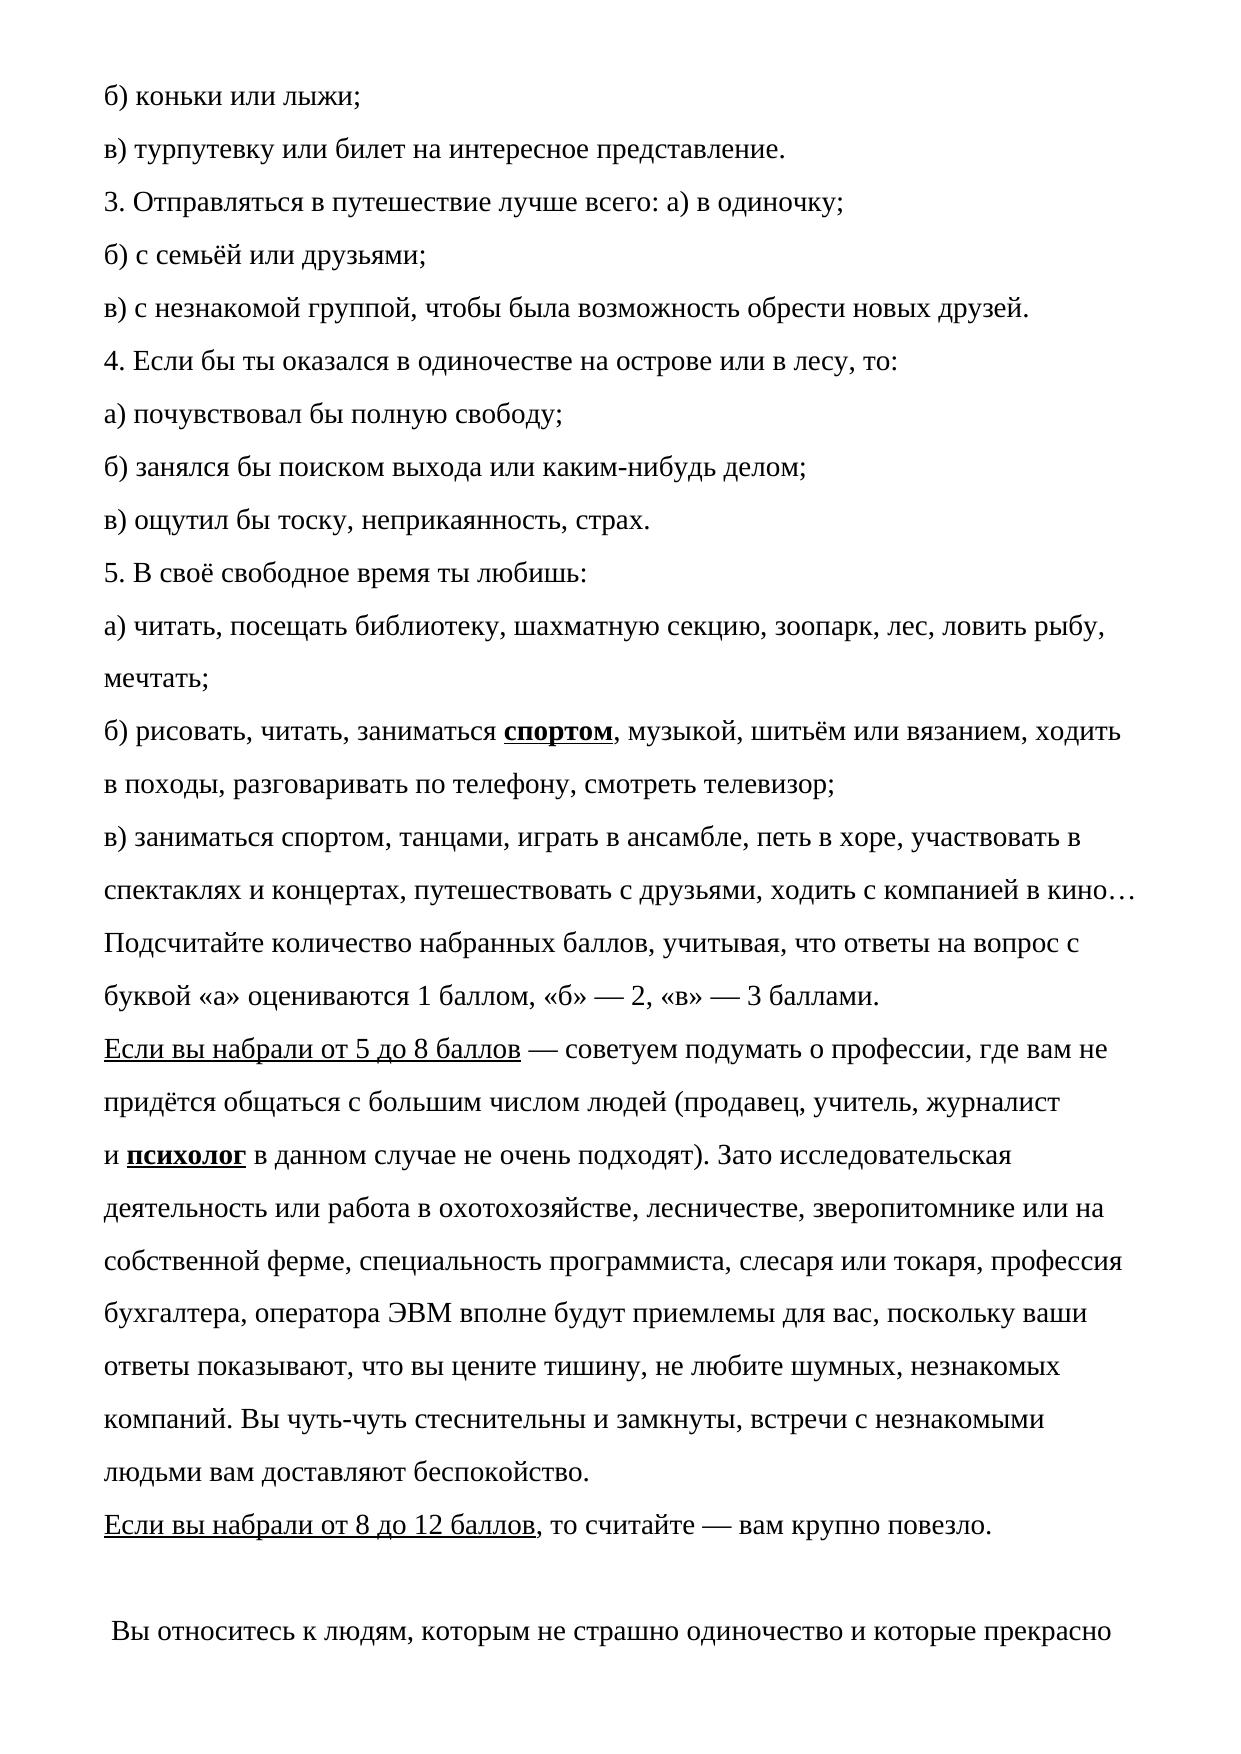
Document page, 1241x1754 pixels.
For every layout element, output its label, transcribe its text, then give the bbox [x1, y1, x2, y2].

text в) заниматься спортом, танцами, играть в ансамбле, петь в хоре, участвовать в спектаклях и концертах, путешествовать с друзьями, ходить с компанией в кино… [103, 800, 1137, 906]
text в) с незнакомой группой, чтобы была возможность обрести новых друзей. [103, 271, 1137, 324]
text в) турпутевку или билет на интересное представление. [103, 112, 1137, 165]
text б) с семьёй или друзьями; [103, 218, 1137, 271]
text а) почувствовал бы полную свободу; [103, 377, 1137, 429]
text Если вы набрали от 5 до 8 баллов — советуем подумать о профессии, где вам не придётся общаться с большим числом людей (продавец, учитель, журналист и психолог в данном случае не очень подходят). Зато исследовательская деятельность или работа в охотохозяйстве, лесничестве, зверопитомнике или на собственной ферме, специальность программиста, слесаря или токаря, профессия бухгалтера, оператора ЭВМ вполне будут приемлемы для вас, поскольку ваши ответы показывают, что вы цените тишину, не любите шумных, незнакомых компаний. Вы чуть-чуть стеснительны и замкнуты, встречи с незнакомыми людьми вам доставляют беспокойство. [103, 1012, 1137, 1488]
text а) читать, посещать библиотеку, шахматную секцию, зоопарк, лес, ловить рыбу, мечтать; [103, 588, 1137, 694]
text б) коньки или лыжи; [103, 59, 1137, 112]
text 4. Если бы ты оказался в одиночестве на острове или в лесу, то: [103, 324, 1137, 377]
text Вы относитесь к людям, которым не страшно одиночество и которые прекрасно [103, 1594, 1137, 1647]
text Если вы набрали от 8 до 12 баллов, то считайте — вам крупно повезло. [103, 1488, 1137, 1541]
text Подсчитайте количество набранных баллов, учитывая, что ответы на вопрос с буквой «а» оцениваются 1 баллом, «б» — 2, «в» — 3 баллами. [103, 906, 1137, 1012]
text б) рисовать, читать, заниматься спортом, музыкой, шитьём или вязанием, ходить в походы, разговаривать по телефону, смотреть телевизор; [103, 694, 1137, 800]
text 3. Отправляться в путешествие лучше всего: а) в одиночку; [103, 165, 1137, 218]
text в) ощутил бы тоску, неприкаянность, страх. [103, 482, 1137, 535]
text б) занялся бы поиском выхода или каким-нибудь делом; [103, 429, 1137, 482]
text 5. В своё свободное время ты любишь: [103, 535, 1137, 588]
